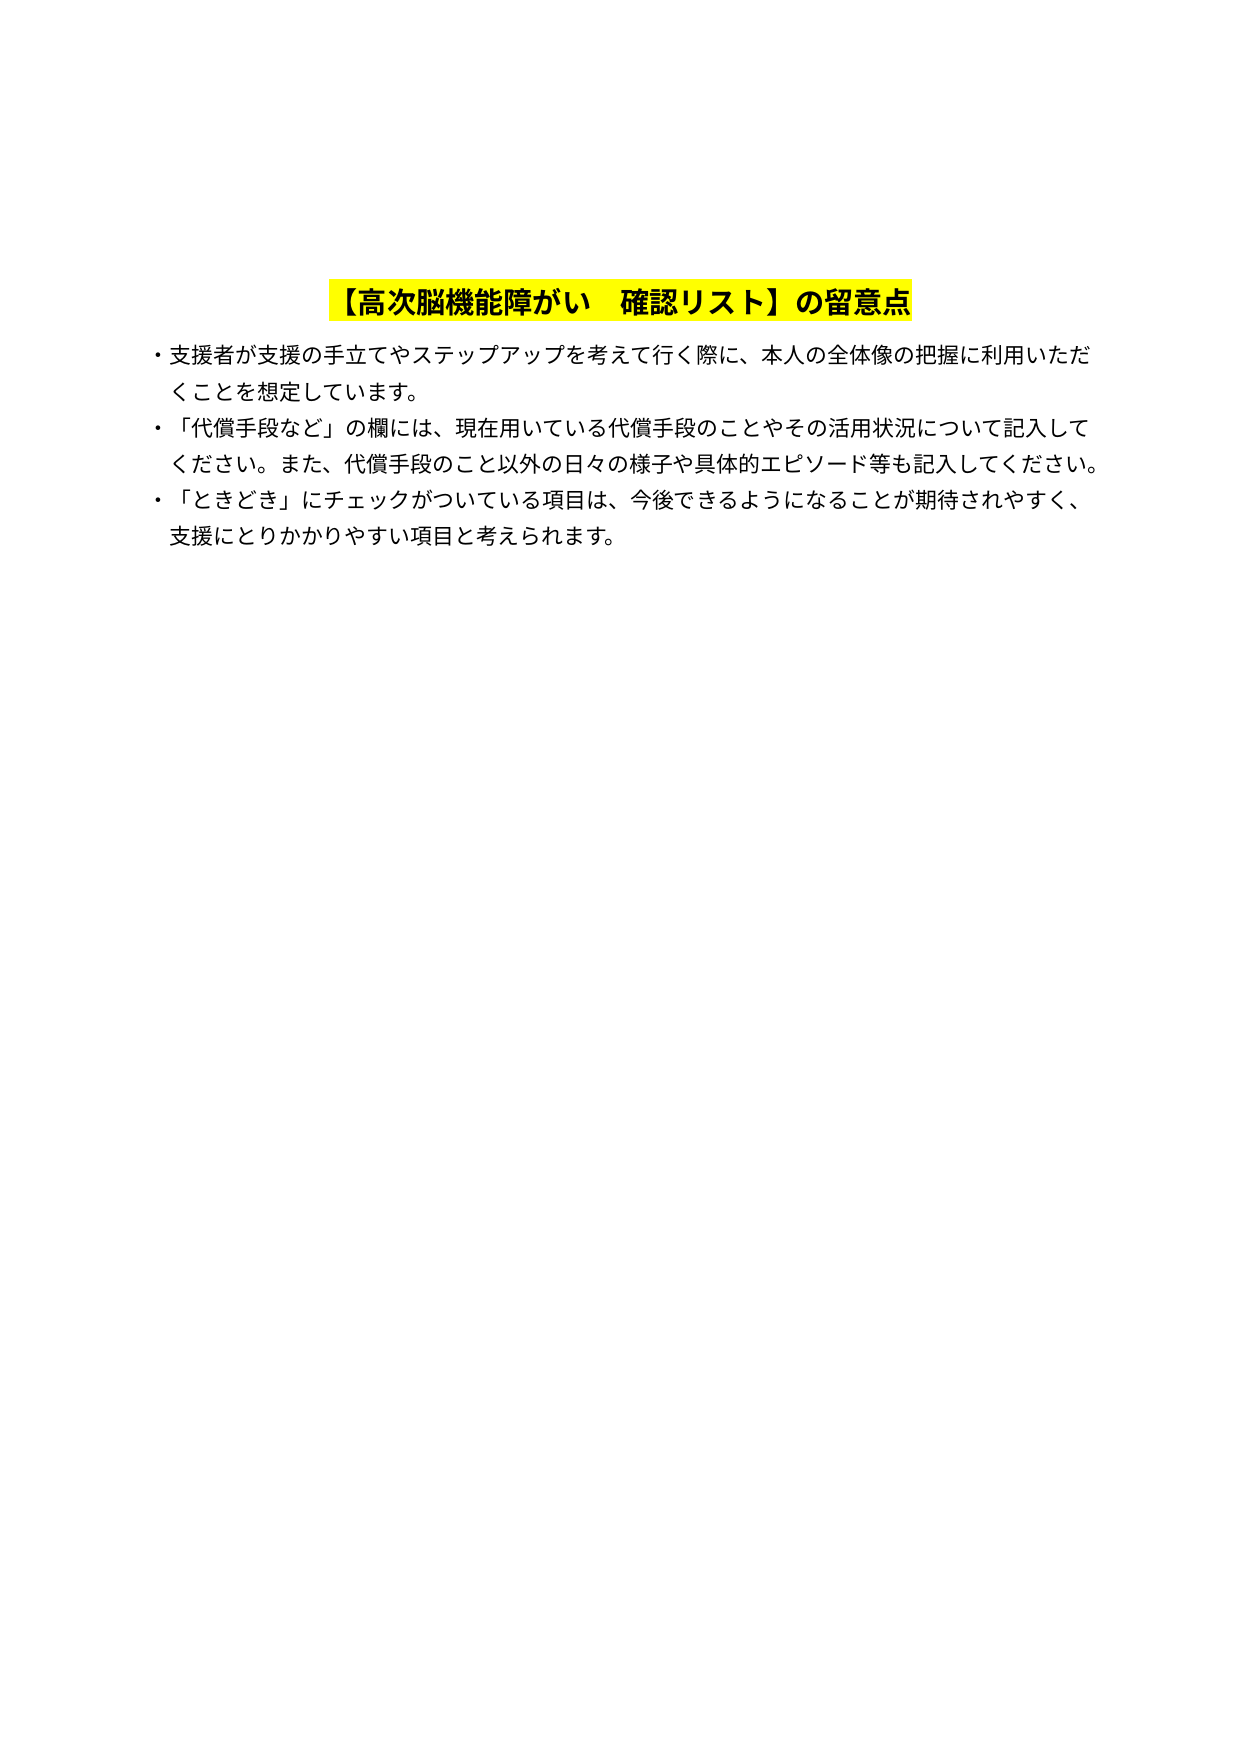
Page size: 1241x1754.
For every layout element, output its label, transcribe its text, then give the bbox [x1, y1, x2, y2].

text 【高次脳機能障がい 確認リスト】の留意点 [148, 264, 1092, 336]
text ・「代償手段など」の欄には、現在用いている代償手段のことやその活用状況について記入してください。また、代償手段のこと以外の日々の様子や具体的エピソード等も記入してください。 [148, 408, 1092, 481]
text ・「ときどき」にチェックがついている項目は、今後できるようになることが期待されやすく、支援にとりかかりやすい項目と考えられます。 [148, 481, 1092, 553]
text ・支援者が支援の手立てやステップアップを考えて行く際に、本人の全体像の把握に利用いただくことを想定しています。 [148, 336, 1092, 408]
